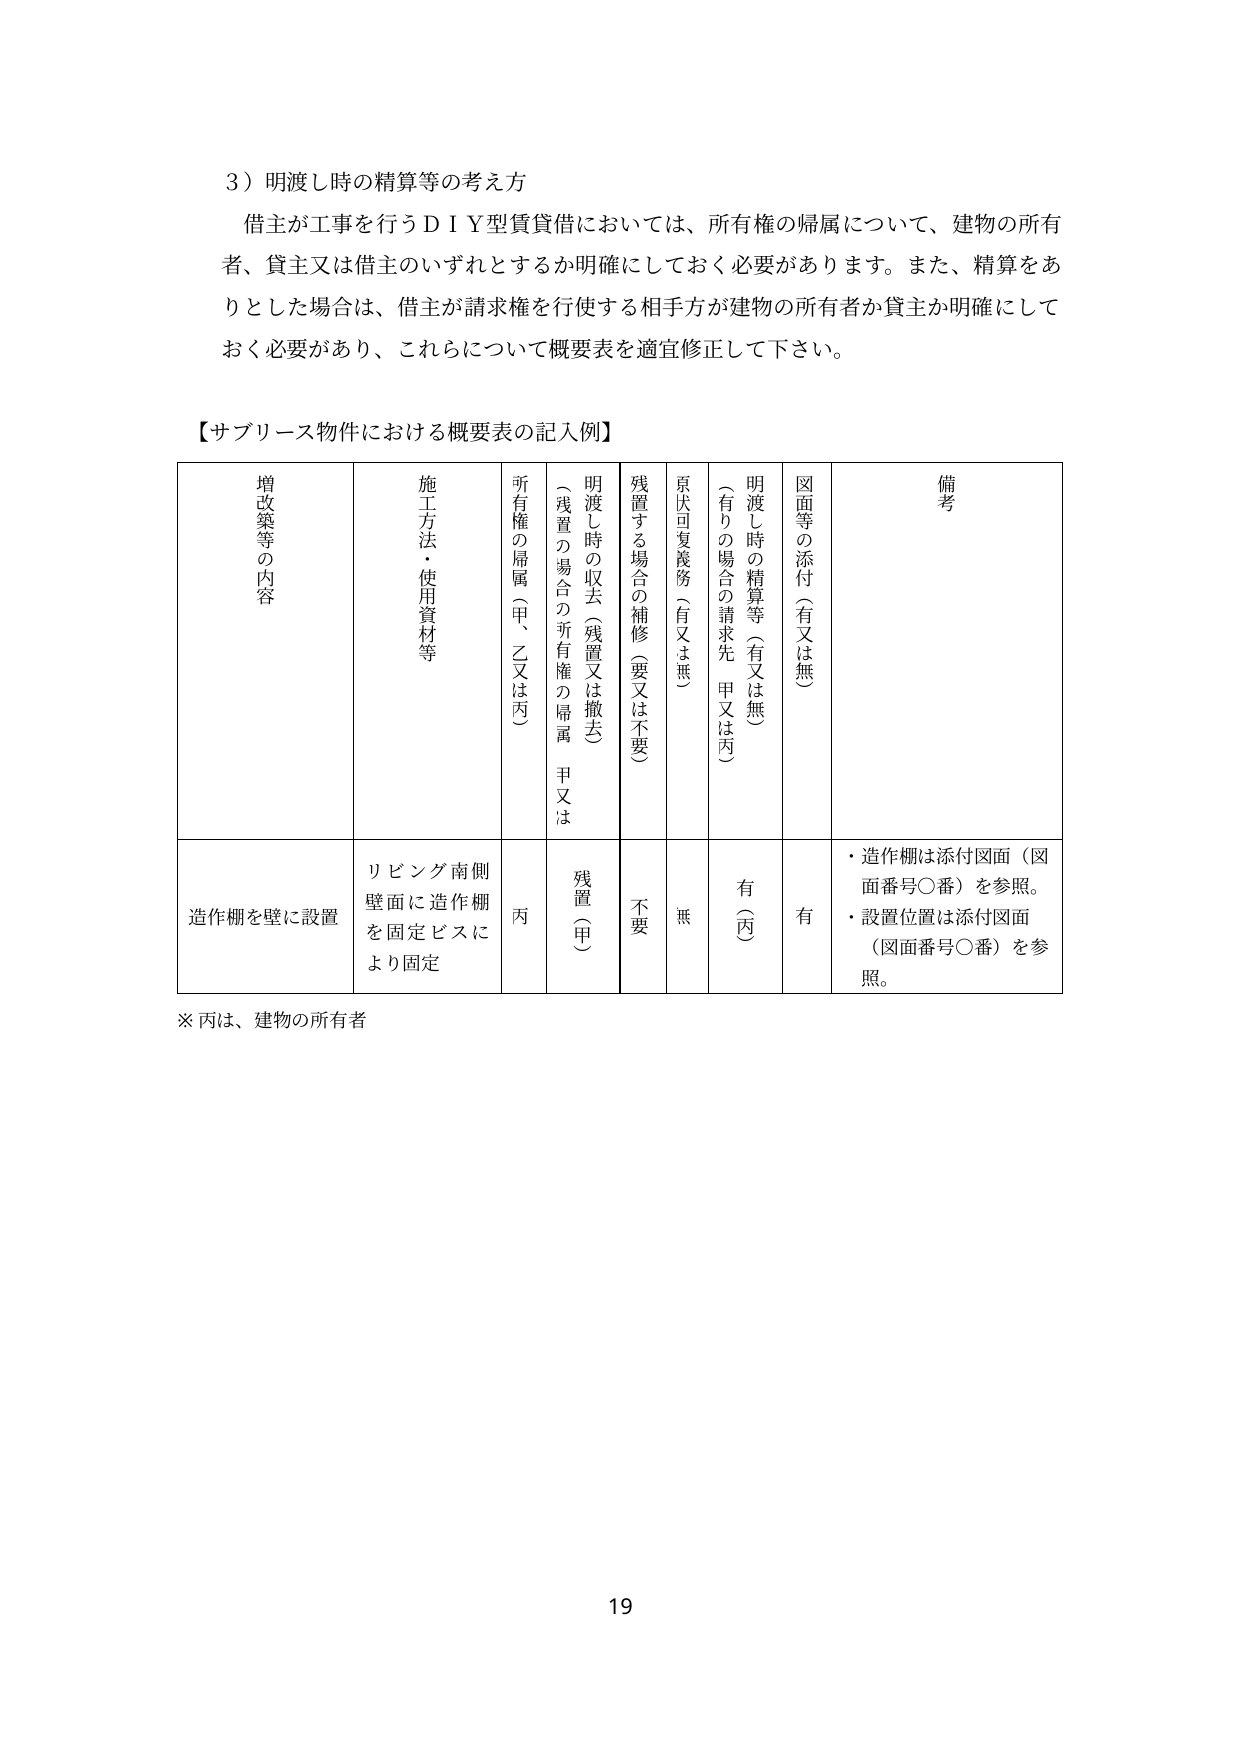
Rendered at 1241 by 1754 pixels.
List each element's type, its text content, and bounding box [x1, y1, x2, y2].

table_cell 丙 [502, 840, 546, 992]
table_cell 不要 [621, 840, 666, 992]
table_cell 造作棚を壁に設置 [178, 840, 353, 992]
text ※ 丙は、建物の所有者 [177, 1006, 1063, 1033]
table_cell 有 [783, 840, 831, 992]
table_header 残置する場合の補修（要又は不要） [621, 463, 666, 839]
table_cell 有（丙） [709, 840, 782, 992]
table_header 明渡し時の精算等（有又は無） （有りの場合の請求先 甲又は丙） [709, 463, 782, 839]
text 借主が工事を行うＤＩＹ型賃貸借においては、所有権の帰属について、建物の所有者、貸主又は借主のいずれとするか明確にしておく必要があります。また、精算をありとした場合は、借主が請求権を行使する相手方が建物の所有者か貸主か明確にしておく必要があり、これらについて概要表を適宜修正して下さい。 [221, 197, 1063, 363]
text ３）明渡し時の精算等の考え方 [177, 155, 1063, 197]
table_cell リビング南側壁面に造作棚を固定ビスにより固定 [354, 840, 501, 992]
table_header 原状回復義務（有又は無） [667, 463, 708, 839]
table_cell 残置（甲） [547, 840, 619, 992]
table_header 明渡し時の収去（残置又は撤去） （残置の場合の所有権の帰属 甲又は丙） [547, 463, 619, 839]
table_header 図面等の添付（有又は無） [783, 463, 831, 839]
table_header 増改築等の内容 [178, 463, 353, 839]
table_header 施工方法・使用資材等 [354, 463, 501, 839]
text 【サブリース物件における概要表の記入例】 [133, 405, 1063, 447]
table_header 備考 [832, 463, 1062, 839]
table_cell ・造作棚は添付図面（図面番号○番）を参照。 ・設置位置は添付図面（図面番号○番）を参照。 [832, 840, 1062, 992]
table_cell 無 [667, 840, 708, 992]
table_header 所有権の帰属（甲、乙又は丙） [502, 463, 546, 839]
